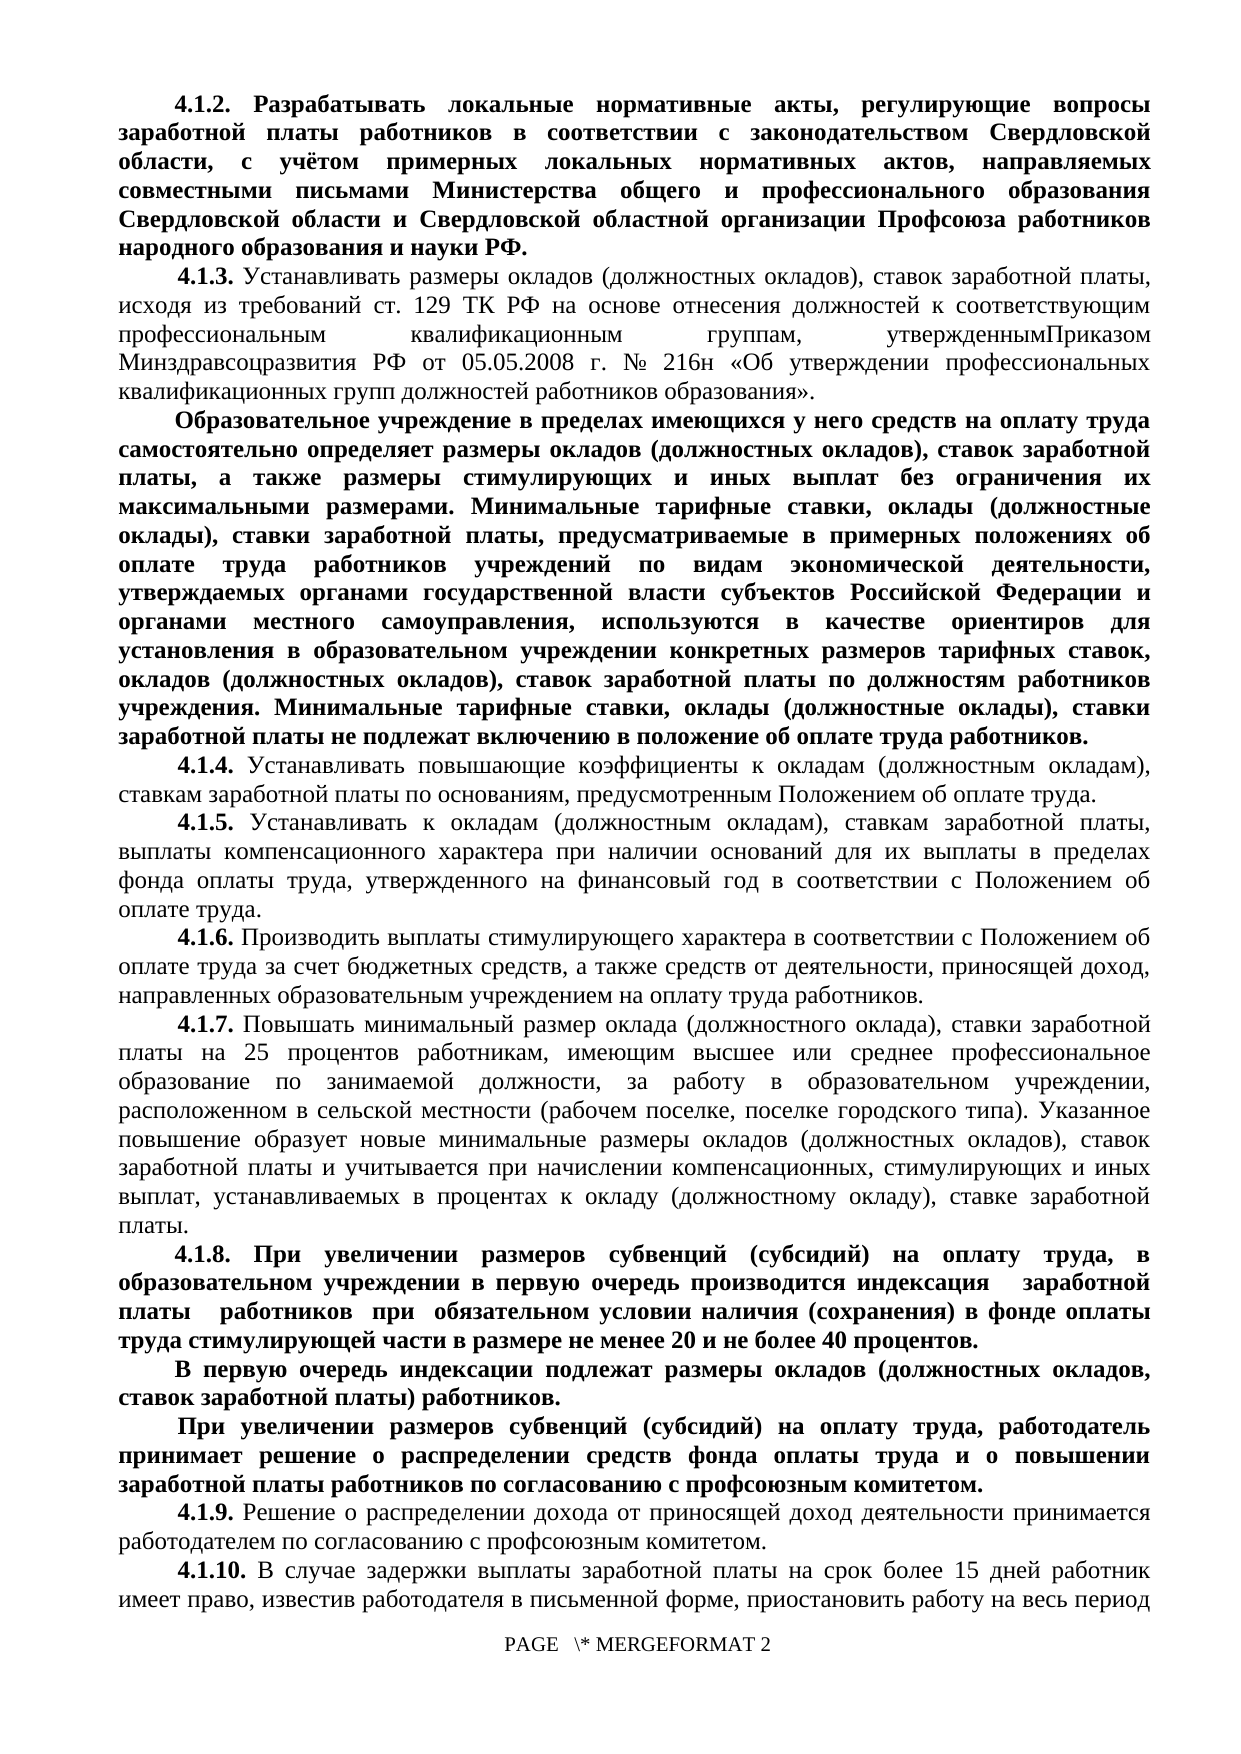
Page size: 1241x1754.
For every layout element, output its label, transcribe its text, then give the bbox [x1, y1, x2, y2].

text 4.1.7. Повышать минимальный размер оклада (должностного оклада), ставки заработной платы на 25 процентов работникам, имеющим высшее или среднее профессиональное образование по занимаемой должности, за работу в образовательном учреждении, расположенном в сельской местности (рабочем поселке, поселке городского типа). Указанное повышение образует новые минимальные размеры окладов (должностных окладов), ставок заработной платы и учитывается при начислении компенсационных, стимулирующих и иных выплат, устанавливаемых в процентах к окладу (должностному окладу), ставке заработной платы. [118, 1009, 1152, 1239]
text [118, 1555, 1152, 1612]
text 4.1.3. Устанавливать размеры окладов (должностных окладов), ставок заработной платы, исходя из требований ст. 129 ТК РФ на основе отнесения должностей к соответствующим профессиональным квалификационным группам, утвержденнымПриказом Минздравсоцразвития РФ от 05.05.2008 г. № 216н «Об утверждении профессиональных квалификационных групп должностей работников образования». [118, 261, 1152, 405]
text В первую очередь индексации подлежат размеры окладов (должностных окладов, ставок заработной платы) работников. [118, 1354, 1152, 1411]
text 4.1.2. Разрабатывать локальные нормативные акты, регулирующие вопросы заработной платы работников в соответствии с законодательством Свердловской области, с учётом примерных локальных нормативных актов, направляемых совместными письмами Министерства общего и профессионального образования Свердловской области и Свердловской областной организации Профсоюза работников народного образования и науки РФ. [118, 89, 1152, 261]
text 4.1.6. Производить выплаты стимулирующего характера в соответствии с Положением об оплате труда за счет бюджетных средств, а также средств от деятельности, приносящей доход, направленных образовательным учреждением на оплату труда работников. [118, 922, 1152, 1009]
text При увеличении размеров субвенций (субсидий) на оплату труда, работодатель принимает решение о распределении средств фонда оплаты труда и о повышении заработной платы работников по согласованию с профсоюзным комитетом. [118, 1411, 1152, 1497]
text 4.1.8. При увеличении размеров субвенций (субсидий) на оплату труда, в образовательном учреждении в первую очередь производится индексация заработной платы работников при обязательном условии наличия (сохранения) в фонде оплаты труда стимулирующей части в размере не менее 20 и не более 40 процентов. [118, 1239, 1152, 1354]
text 4.1.9. Решение о распределении дохода от приносящей доход деятельности принимается работодателем по согласованию с профсоюзным комитетом. [118, 1497, 1152, 1555]
text 4.1.4. Устанавливать повышающие коэффициенты к окладам (должностным окладам), ставкам заработной платы по основаниям, предусмотренным Положением об оплате труда. [118, 750, 1152, 807]
text 4.1.5. Устанавливать к окладам (должностным окладам), ставкам заработной платы, выплаты компенсационного характера при наличии оснований для их выплаты в пределах фонда оплаты труда, утвержденного на финансовый год в соответствии с Положением об оплате труда. [118, 807, 1152, 922]
text Образовательное учреждение в пределах имеющихся у него средств на оплату труда самостоятельно определяет размеры окладов (должностных окладов), ставок заработной платы, а также размеры стимулирующих и иных выплат без ограничения их максимальными размерами. Минимальные тарифные ставки, оклады (должностные оклады), ставки заработной платы, предусматриваемые в примерных положениях об оплате труда работников учреждений по видам экономической деятельности, утверждаемых органами государственной власти субъектов Российской Федерации и органами местного самоуправления, используются в качестве ориентиров для установления в образовательном учреждении конкретных размеров тарифных ставок, окладов (должностных окладов), ставок заработной платы по должностям работников учреждения. Минимальные тарифные ставки, оклады (должностные оклады), ставки заработной платы не подлежат включению в положение об оплате труда работников. [118, 405, 1152, 750]
